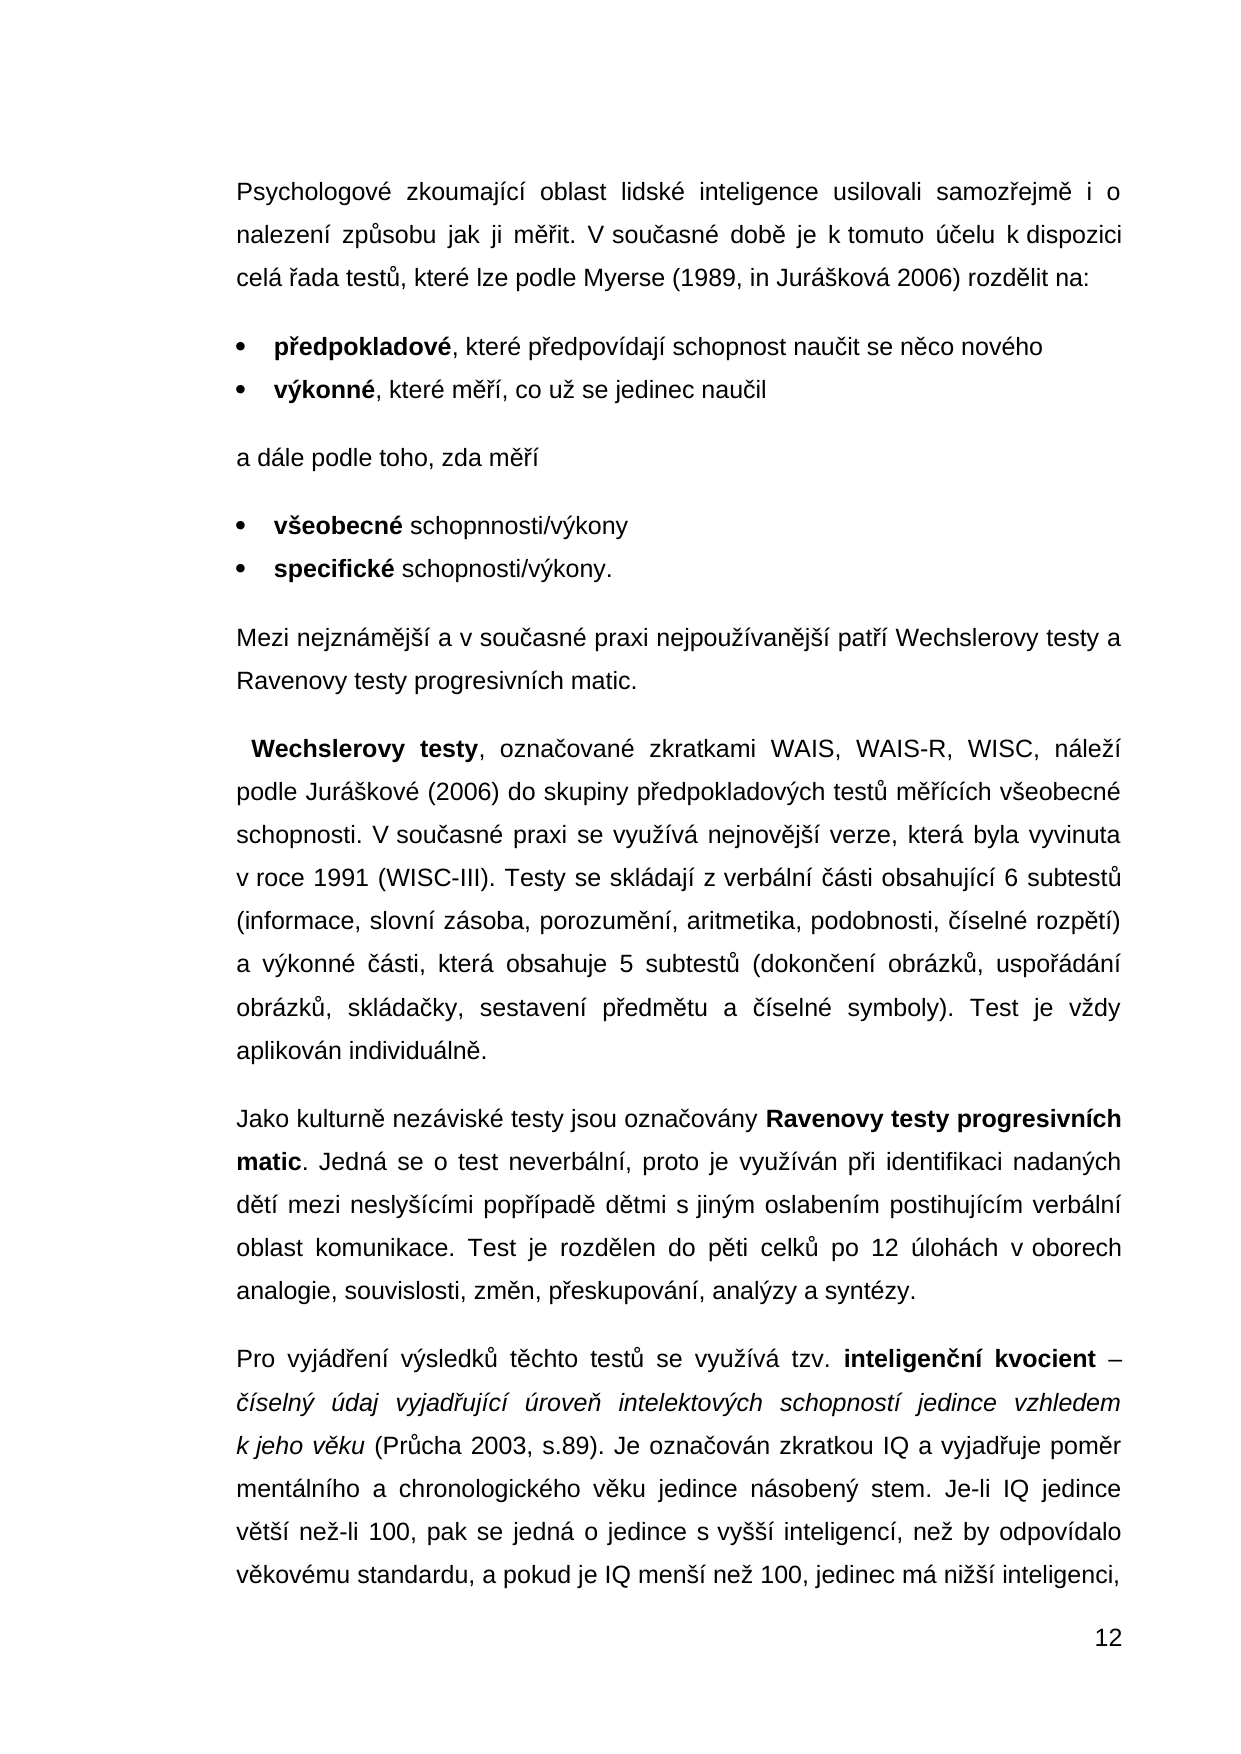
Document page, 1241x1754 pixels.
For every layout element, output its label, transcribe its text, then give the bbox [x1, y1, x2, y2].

text Jako kulturně nezáviské testy jsou označovány Ravenovy testy progresivních matic. Jedná se o test neverbální, proto je využíván při identifikaci nadaných dětí mezi neslyšícími popřípadě dětmi s jiným oslabením postihujícím verbální oblast komunikace. Test je rozdělen do pěti celků po 12 úlohách v oborech analogie, souvislosti, změn, přeskupování, analýzy a syntézy. [236, 1104, 1122, 1305]
list výkonné, které měří, co už se jedinec naučil [236, 375, 1122, 404]
text Wechslerovy testy, označované zkratkami WAIS, WAIS-R, WISC, náleží podle Juráškové (2006) do skupiny předpokladových testů měřících všeobecné schopnosti. V současné praxi se využívá nejnovější verze, která byla vyvinuta v roce 1991 (WISC-III). Testy se skládají z verbální části obsahující 6 subtestů (informace, slovní zásoba, porozumění, aritmetika, podobnosti, číselné rozpětí) a výkonné části, která obsahuje 5 subtestů (dokončení obrázků, uspořádání obrázků, skládačky, sestavení předmětu a číselné symboly). Test je vždy aplikován individuálně. [236, 734, 1122, 1064]
text a dále podle toho, zda měří [236, 443, 1122, 472]
list předpokladové, které předpovídají schopnost naučit se něco nového [236, 332, 1122, 360]
text Psychologové zkoumající oblast lidské inteligence usilovali samozřejmě i o nalezení způsobu jak ji měřit. V současné době je k tomuto účelu k dispozici celá řada testů, které lze podle Myerse (1989, in Jurášková 2006) rozdělit na: [236, 177, 1122, 292]
list všeobecné schopnnosti/výkony [236, 511, 1122, 540]
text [236, 1344, 1122, 1589]
list specifické schopnosti/výkony. [236, 554, 1122, 583]
text Mezi nejznámější a v současné praxi nejpoužívanější patří Wechslerovy testy a Ravenovy testy progresivních matic. [236, 623, 1122, 694]
